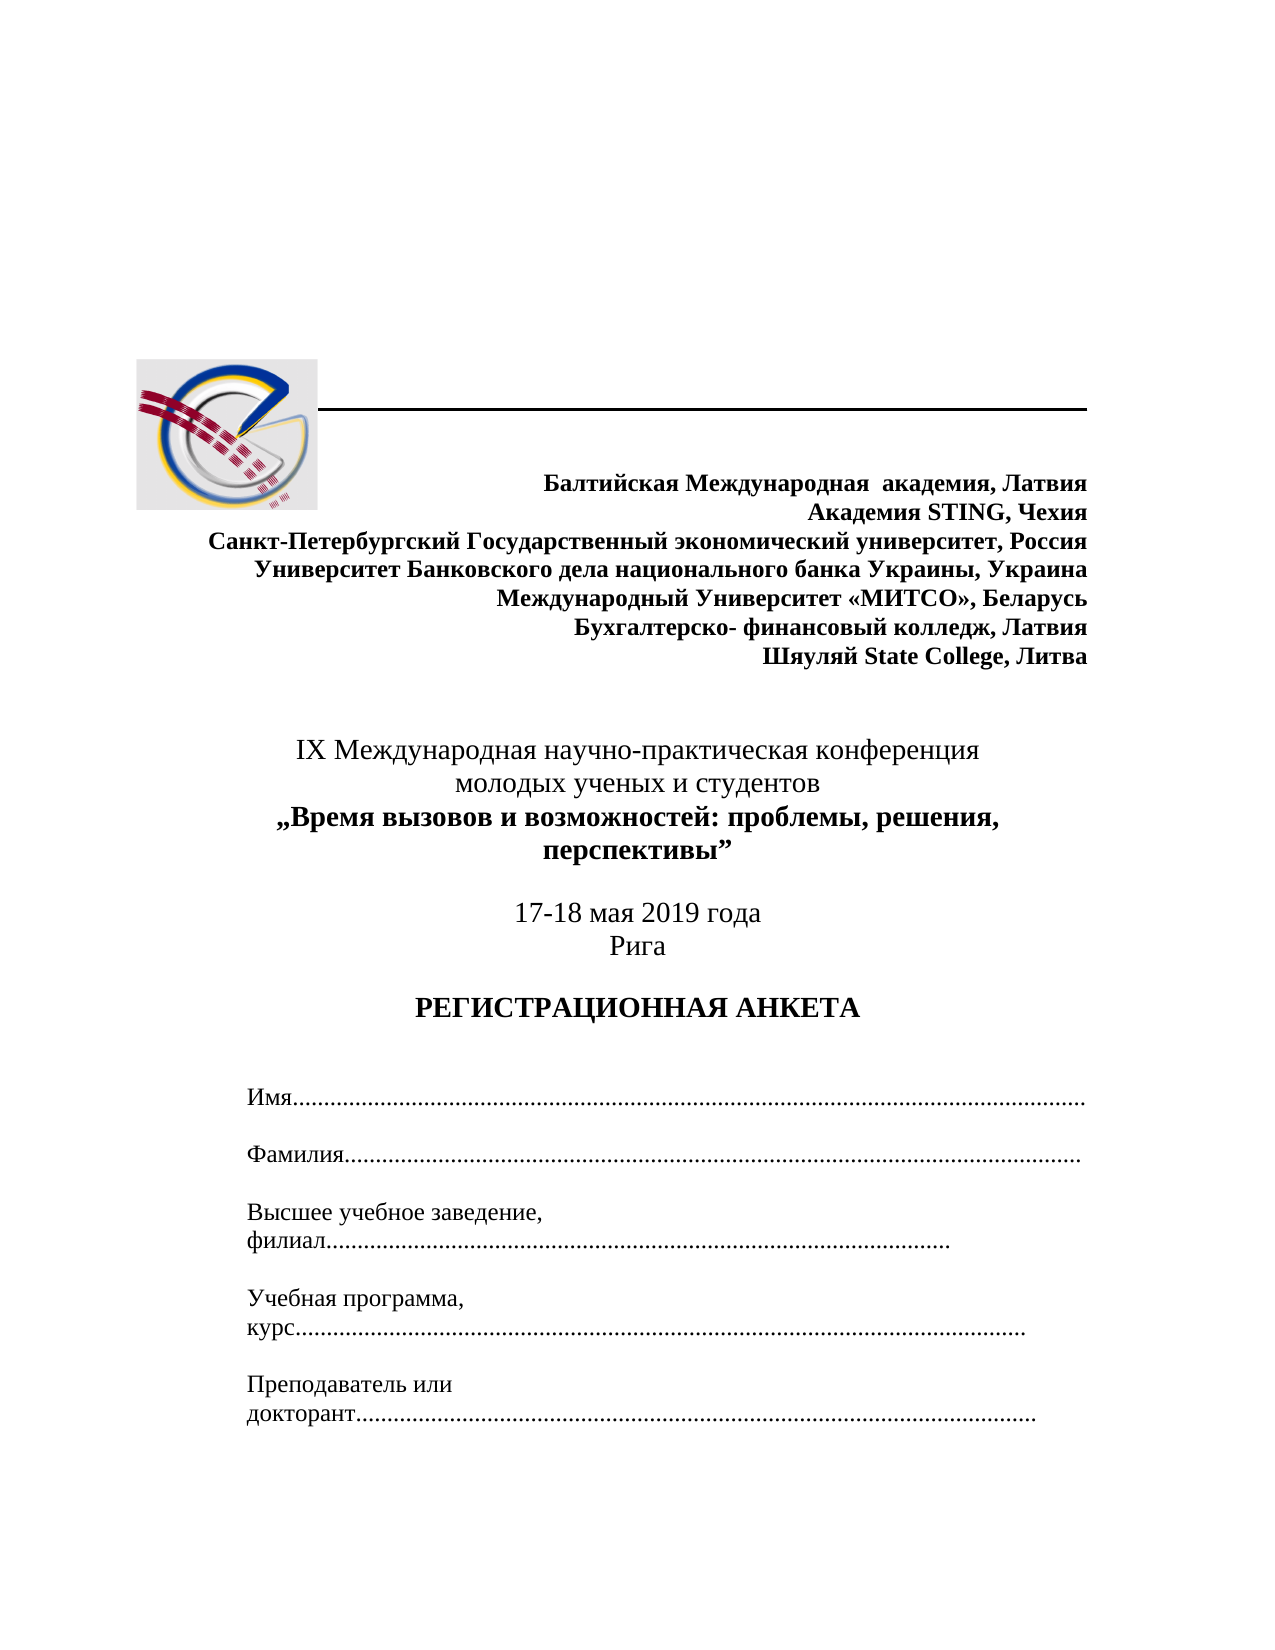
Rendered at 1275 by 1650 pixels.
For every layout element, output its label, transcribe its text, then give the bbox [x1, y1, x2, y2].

text IX Международная научно-практическая конференция [187, 732, 1087, 765]
text Университет Банковского дела национального банка Украины, Украина [187, 554, 1087, 583]
text Бухгалтерско- финансовый колледж, Латвия Шяуляй State College, Литва [187, 612, 1087, 669]
text Учебная программа, курс..................................................................................................................... [247, 1283, 1087, 1340]
text Рига [187, 928, 1087, 962]
text Фамилия...................................................................................................................... [247, 1139, 1087, 1168]
text Международный Университет «МИТСО», Беларусь [187, 583, 1087, 612]
text Высшее учебное заведение, филиал.................................................................................................... [247, 1197, 1087, 1254]
text Академия STING, Чехия [187, 497, 1087, 526]
text РЕГИСТРАЦИОННАЯ АНКЕТА [187, 991, 1087, 1024]
text Балтийская Международная академия, Латвия [318, 468, 1087, 497]
text 17-18 мая 2019 года [187, 895, 1087, 928]
text „Время вызовов и возможностей: проблемы, решения, перспективы” [187, 799, 1087, 866]
text Имя............................................................................................................................... [247, 1082, 1087, 1110]
text Санкт-Петербургский Государственный экономический университет, Россия [187, 526, 1087, 554]
text Преподаватель или докторант............................................................................................................. [247, 1369, 1087, 1427]
text молодых ученых и студентов [187, 765, 1087, 799]
